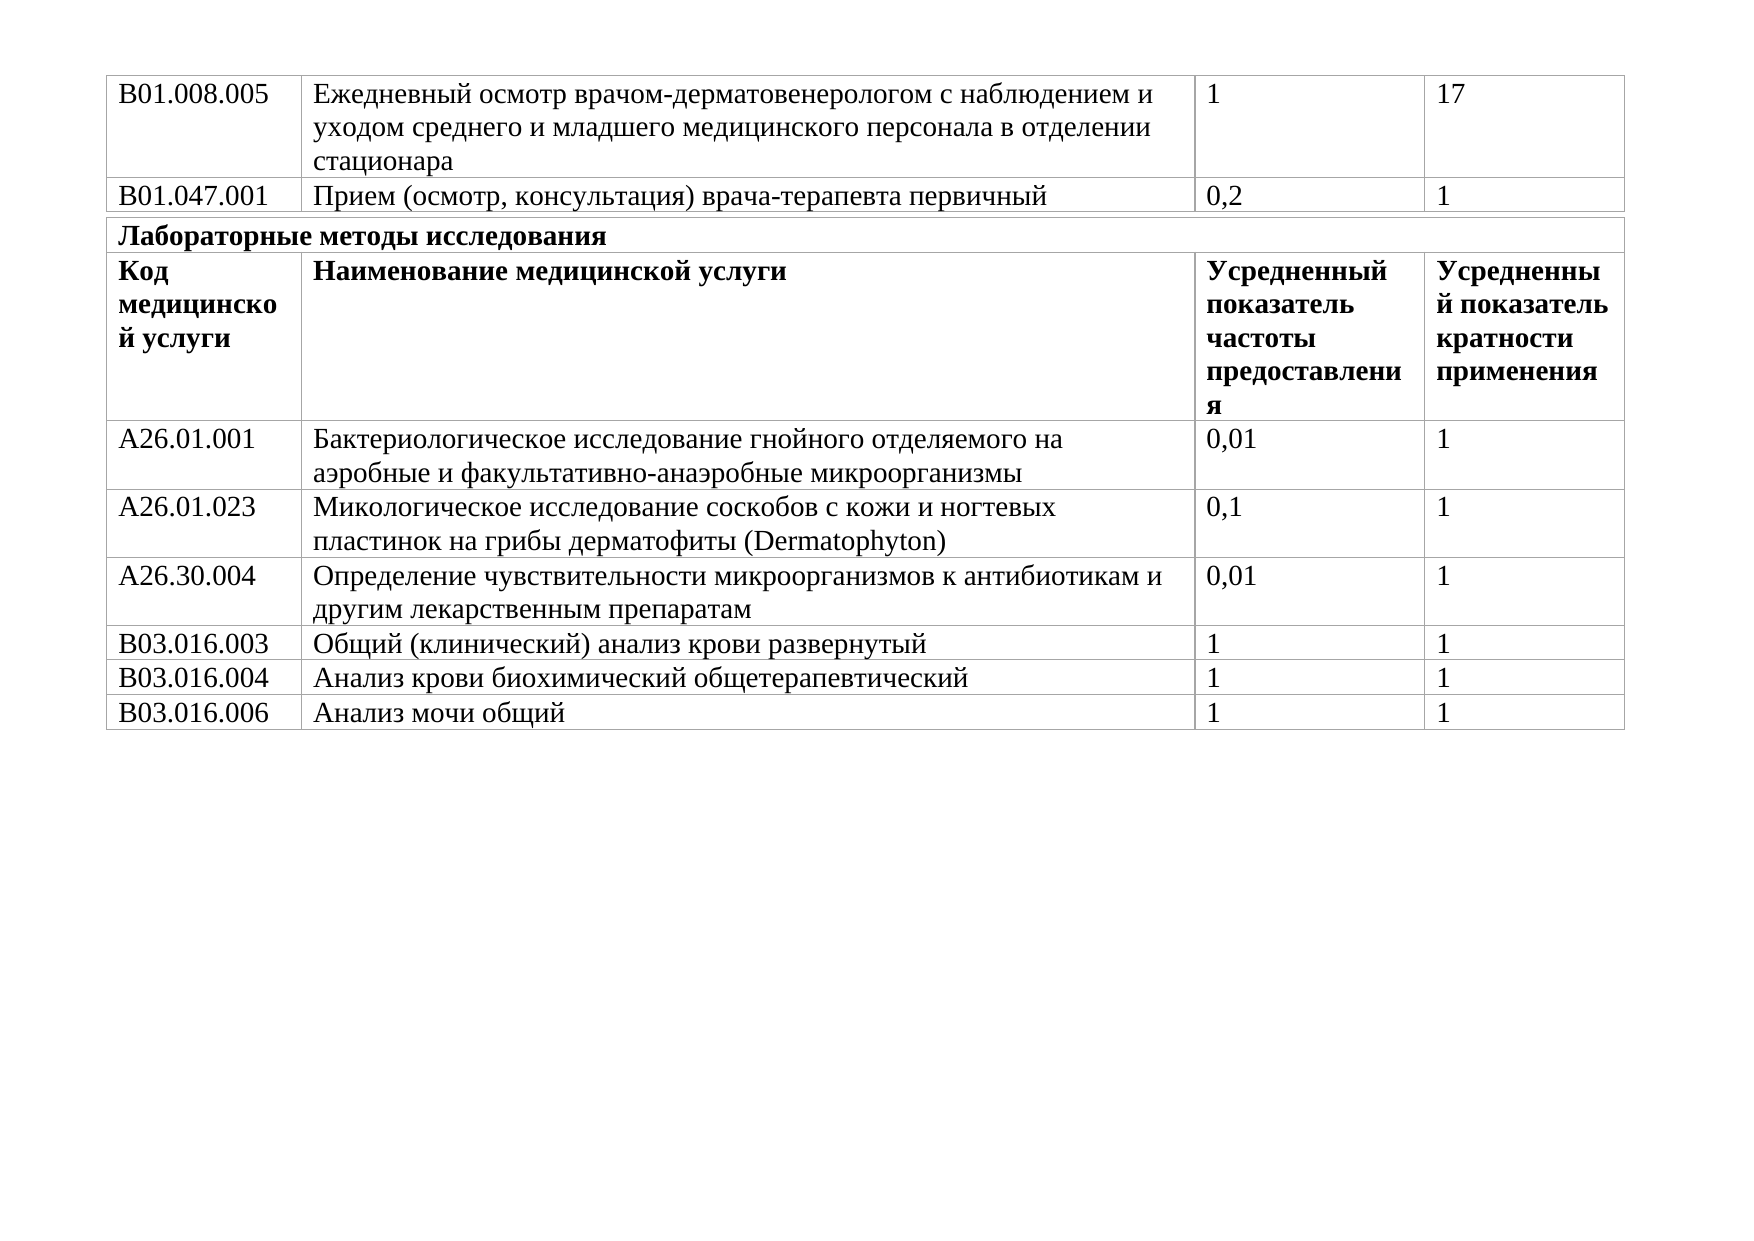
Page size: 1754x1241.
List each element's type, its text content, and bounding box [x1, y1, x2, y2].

table_cell Бактериологическое исследование гнойного отделяемого на аэробные и факультативно-анаэробные микроорганизмы [302, 421, 1194, 488]
table_cell Анализ мочи общий [302, 695, 1194, 728]
table_cell Общий (клинический) анализ крови развернутый [302, 626, 1194, 659]
table_cell Анализ крови биохимический общетерапевтический [302, 660, 1194, 694]
table_cell 17 [1425, 76, 1624, 177]
table_cell Усредненный показатель кратности применения [1425, 253, 1624, 420]
table_cell 1 [1196, 660, 1424, 694]
table_cell B03.016.003 [107, 626, 301, 659]
table_cell 1 [1196, 76, 1424, 177]
table_cell 1 [1425, 695, 1624, 728]
table_cell B01.047.001 [107, 178, 301, 211]
table_cell Код медицинской услуги [107, 253, 301, 420]
table_cell 1 [1425, 558, 1624, 625]
table_cell B01.008.005 [107, 76, 301, 177]
table_cell A26.30.004 [107, 558, 301, 625]
table_cell Прием (осмотр, консультация) врача-терапевта первичный [302, 178, 1194, 211]
table_cell 1 [1196, 695, 1424, 728]
table_cell Определение чувствительности микроорганизмов к антибиотикам и другим лекарственным препаратам [302, 558, 1194, 625]
table_cell 0,01 [1196, 421, 1424, 488]
table_header Лабораторные методы исследования [107, 218, 1624, 252]
table_cell B03.016.006 [107, 695, 301, 728]
table_cell Микологическое исследование соскобов с кожи и ногтевых пластинок на грибы дерматофиты (Dermatophyton) [302, 490, 1194, 557]
table_cell 1 [1425, 490, 1624, 557]
table_cell 1 [1425, 626, 1624, 659]
table_cell 1 [1425, 660, 1624, 694]
table_cell 1 [1196, 626, 1424, 659]
table_cell Усредненный показатель частоты предоставления [1196, 253, 1424, 420]
table_cell Ежедневный осмотр врачом-дерматовенерологом с наблюдением и уходом среднего и младшего медицинского персонала в отделении стационара [302, 76, 1194, 177]
table_cell A26.01.023 [107, 490, 301, 557]
table_cell Наименование медицинской услуги [302, 253, 1194, 420]
table_cell 0,1 [1196, 490, 1424, 557]
table_cell 1 [1425, 421, 1624, 488]
table_cell 0,2 [1196, 178, 1424, 211]
table_cell B03.016.004 [107, 660, 301, 694]
table_cell A26.01.001 [107, 421, 301, 488]
table_cell 0,01 [1196, 558, 1424, 625]
table_cell 1 [1425, 178, 1624, 211]
